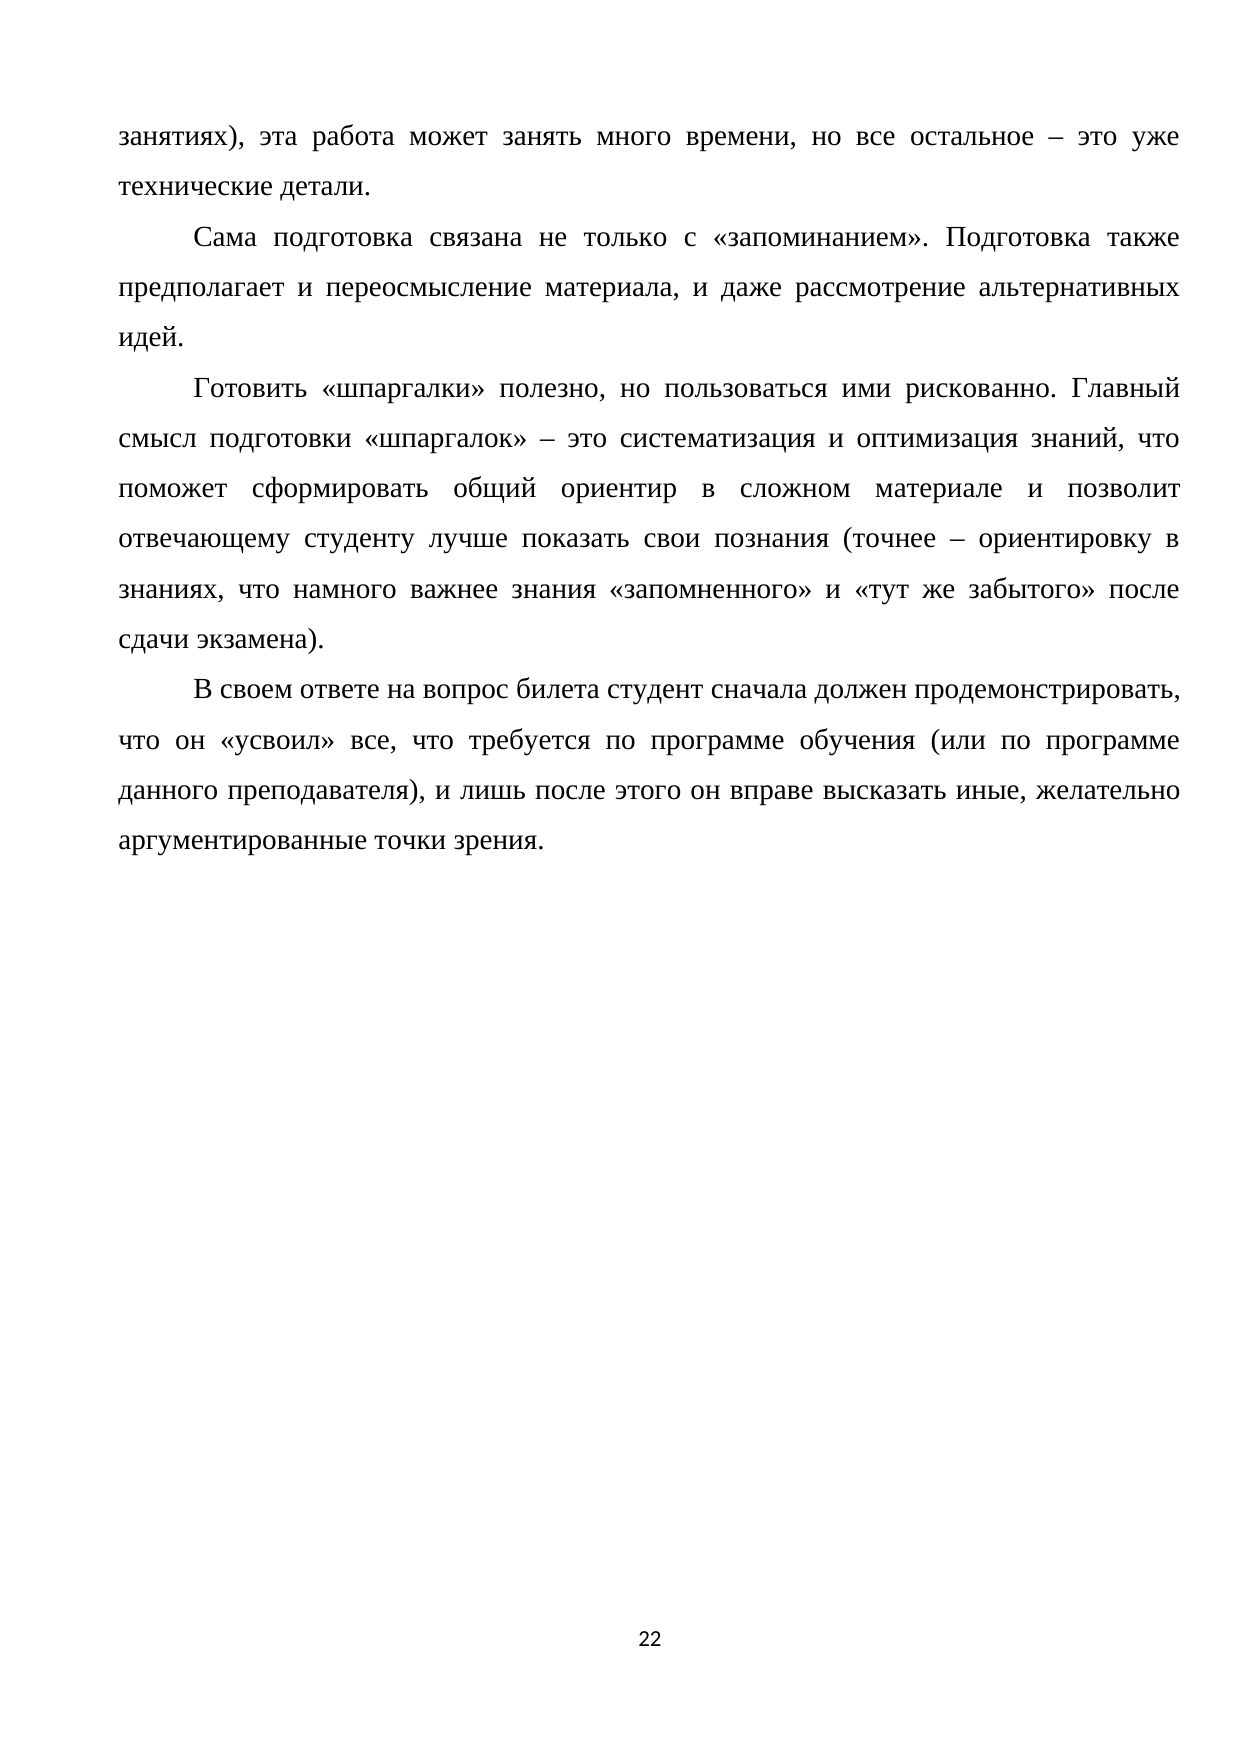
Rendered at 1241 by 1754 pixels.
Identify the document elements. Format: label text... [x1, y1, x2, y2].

text Сама подготовка связана не только с «запоминанием». Подготовка также предполагает и переосмысление материала, и даже рассмотрение альтернативных идей. [118, 219, 1181, 353]
text В своем ответе на вопрос билета студент сначала должен продемонстрировать, что он «усвоил» все, что требуется по программе обучения (или по программе данного преподавателя), и лишь после этого он вправе высказать иные, желательно аргументированные точки зрения. [118, 672, 1181, 856]
text Готовить «шпаргалки» полезно, но пользоваться ими рискованно. Главный смысл подготовки «шпаргалок» – это систематизация и оптимизация знаний, что поможет сформировать общий ориентир в сложном материале и позволит отвечающему студенту лучше показать свои познания (точнее – ориентировку в знаниях, что намного важнее знания «запомненного» и «тут же забытого» после сдачи экзамена). [118, 370, 1181, 655]
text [118, 118, 1181, 202]
